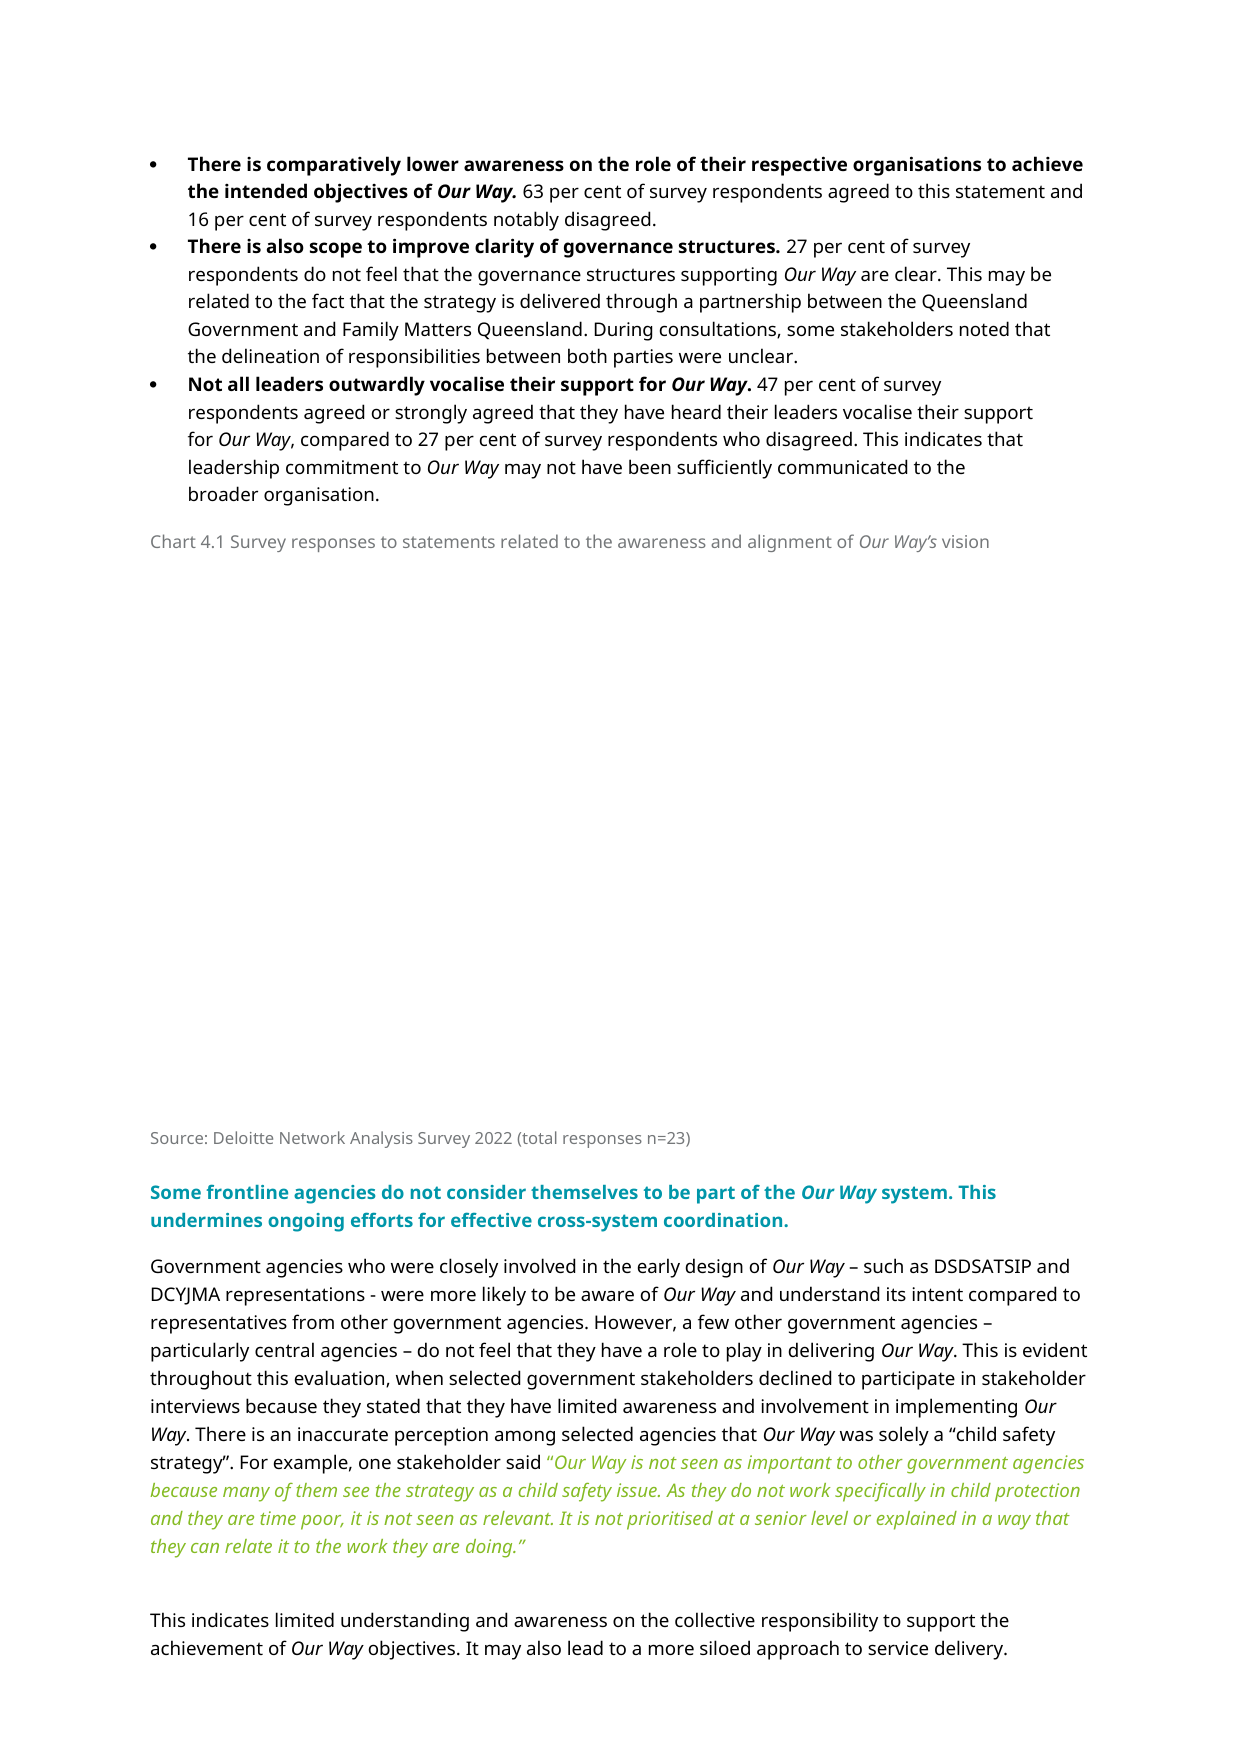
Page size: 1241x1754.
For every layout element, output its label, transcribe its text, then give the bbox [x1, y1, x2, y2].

text Chart 4.1 Survey responses to statements related to the awareness and alignment of Our Way’s vision [150, 529, 1167, 553]
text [150, 1607, 1092, 1660]
list There is comparatively lower awareness on the role of their respective organisations to achieve the intended objectives of Our Way. 63 per cent of survey respondents agreed to this statement and 16 per cent of survey respondents notably disagreed. [150, 151, 1084, 231]
subtitle Some frontline agencies do not consider themselves to be part of the Our Way system. This undermines ongoing efforts for effective cross-system coordination. [150, 1179, 1066, 1233]
text Government agencies who were closely involved in the early design of Our Way – such as DSDSATSIP and DCYJMA representations - were more likely to be aware of Our Way and understand its intent compared to representatives from other government agencies. However, a few other government agencies – particularly central agencies – do not feel that they have a role to play in delivering Our Way. This is evident throughout this evaluation, when selected government stakeholders declined to participate in stakeholder interviews because they stated that they have limited awareness and involvement in implementing Our Way. There is an inaccurate perception among selected agencies that Our Way was solely a “child safety strategy”. For example, one stakeholder said “Our Way is not seen as important to other government agencies because many of them see the strategy as a child safety issue. As they do not work specifically in child protection and they are time poor, it is not seen as relevant. It is not prioritised at a senior level or explained in a way that they can relate it to the work they are doing.” [150, 1253, 1091, 1559]
list Not all leaders outwardly vocalise their support for Our Way. 47 per cent of survey respondents agreed or strongly agreed that they have heard their leaders vocalise their support for Our Way, compared to 27 per cent of survey respondents who disagreed. This indicates that leadership commitment to Our Way may not have been sufficiently communicated to the broader organisation. [150, 372, 1039, 507]
list There is also scope to improve clarity of governance structures. 27 per cent of survey respondents do not feel that the governance structures supporting Our Way are clear. This may be related to the fact that the strategy is delivered through a partnership between the Queensland Government and Family Matters Queensland. During consultations, some stakeholders noted that the delineation of responsibilities between both parties were unclear. [150, 234, 1071, 369]
text Source: Deloitte Network Analysis Survey 2022 (total responses n=23) [150, 1126, 1167, 1149]
